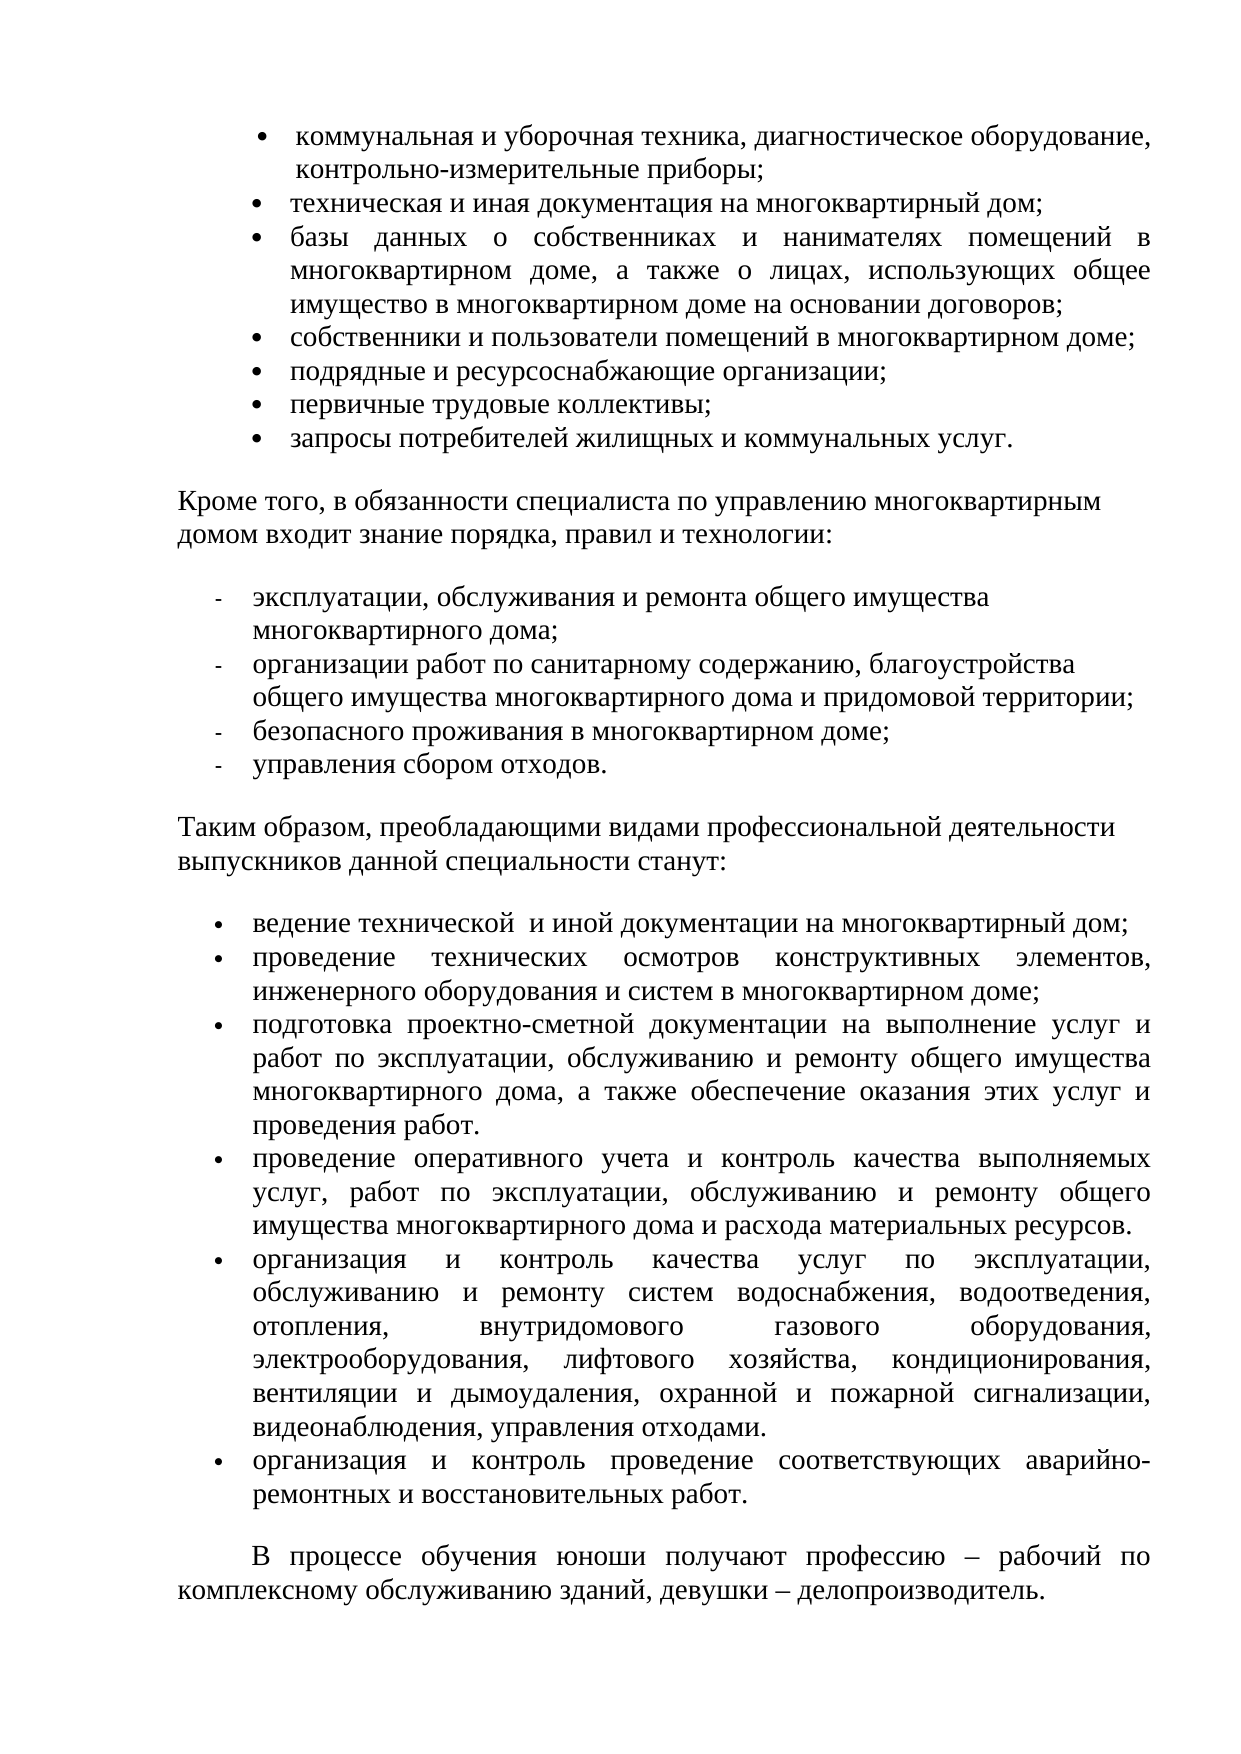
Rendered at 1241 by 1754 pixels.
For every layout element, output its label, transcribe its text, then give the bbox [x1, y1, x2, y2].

list базы данных о собственниках и нанимателях помещений в многоквартирном доме, а также о лицах, использующих общее имущество в многоквартирном доме на основании договоров;  [252, 219, 1152, 319]
list техническая и иная документация на многоквартирный дом;  [252, 185, 1152, 219]
list эксплуатации, обслуживания и ремонта общего имущества многоквартирного дома; [215, 579, 1152, 646]
text Кроме того, в обязанности специалиста по управлению многоквартирным домом входит знание порядка, правил и технологии: [177, 483, 1152, 550]
list организации работ по санитарному содержанию, благоустройства общего имущества многоквартирного дома и придомовой территории; [215, 646, 1152, 713]
list организация и контроль качества услуг по эксплуатации, обслуживанию и ремонту систем водоснабжения, водоотведения, отопления, внутридомового газового оборудования, электрооборудования, лифтового хозяйства, кондиционирования, вентиляции и дымоудаления, охранной и пожарной сигнализации, видеонаблюдения, управления отходами.  [215, 1241, 1152, 1442]
list запросы потребителей жилищных и коммунальных услуг. [252, 420, 1152, 453]
list собственники и пользователи помещений в многоквартирном доме; [252, 319, 1152, 353]
list подготовка проектно-сметной документации на выполнение услуг и работ по эксплуатации, обслуживанию и ремонту общего имущества многоквартирного дома, а также обеспечение оказания этих услуг и проведения работ.  [215, 1006, 1152, 1140]
text В процессе обучения юноши получают профессию – рабочий по комплексному обслуживанию зданий, девушки – делопроизводитель. [177, 1538, 1152, 1606]
list безопасного проживания в многоквартирном доме; [215, 713, 1152, 747]
text Таким образом, преобладающими видами профессиональной деятельности выпускников данной специальности станут:  [177, 809, 1152, 876]
list ведение технической и иной документации на многоквартирный дом; [215, 906, 1152, 939]
list подрядные и ресурсоснабжающие организации;  [252, 353, 1152, 386]
list коммунальная и уборочная техника, диагностическое оборудование, контрольно-измерительные приборы; [258, 118, 1152, 185]
list первичные трудовые коллективы;  [252, 386, 1152, 420]
list организация и контроль проведение соответствующих аварийно-ремонтных и восстановительных работ. [215, 1442, 1152, 1509]
list управления сбором отходов. [215, 747, 1152, 780]
list проведение технических осмотров конструктивных элементов, инженерного оборудования и систем в многоквартирном доме;  [215, 939, 1152, 1006]
list проведение оперативного учета и контроль качества выполняемых услуг, работ по эксплуатации, обслуживанию и ремонту общего имущества многоквартирного дома и расхода материальных ресурсов. [215, 1140, 1152, 1241]
